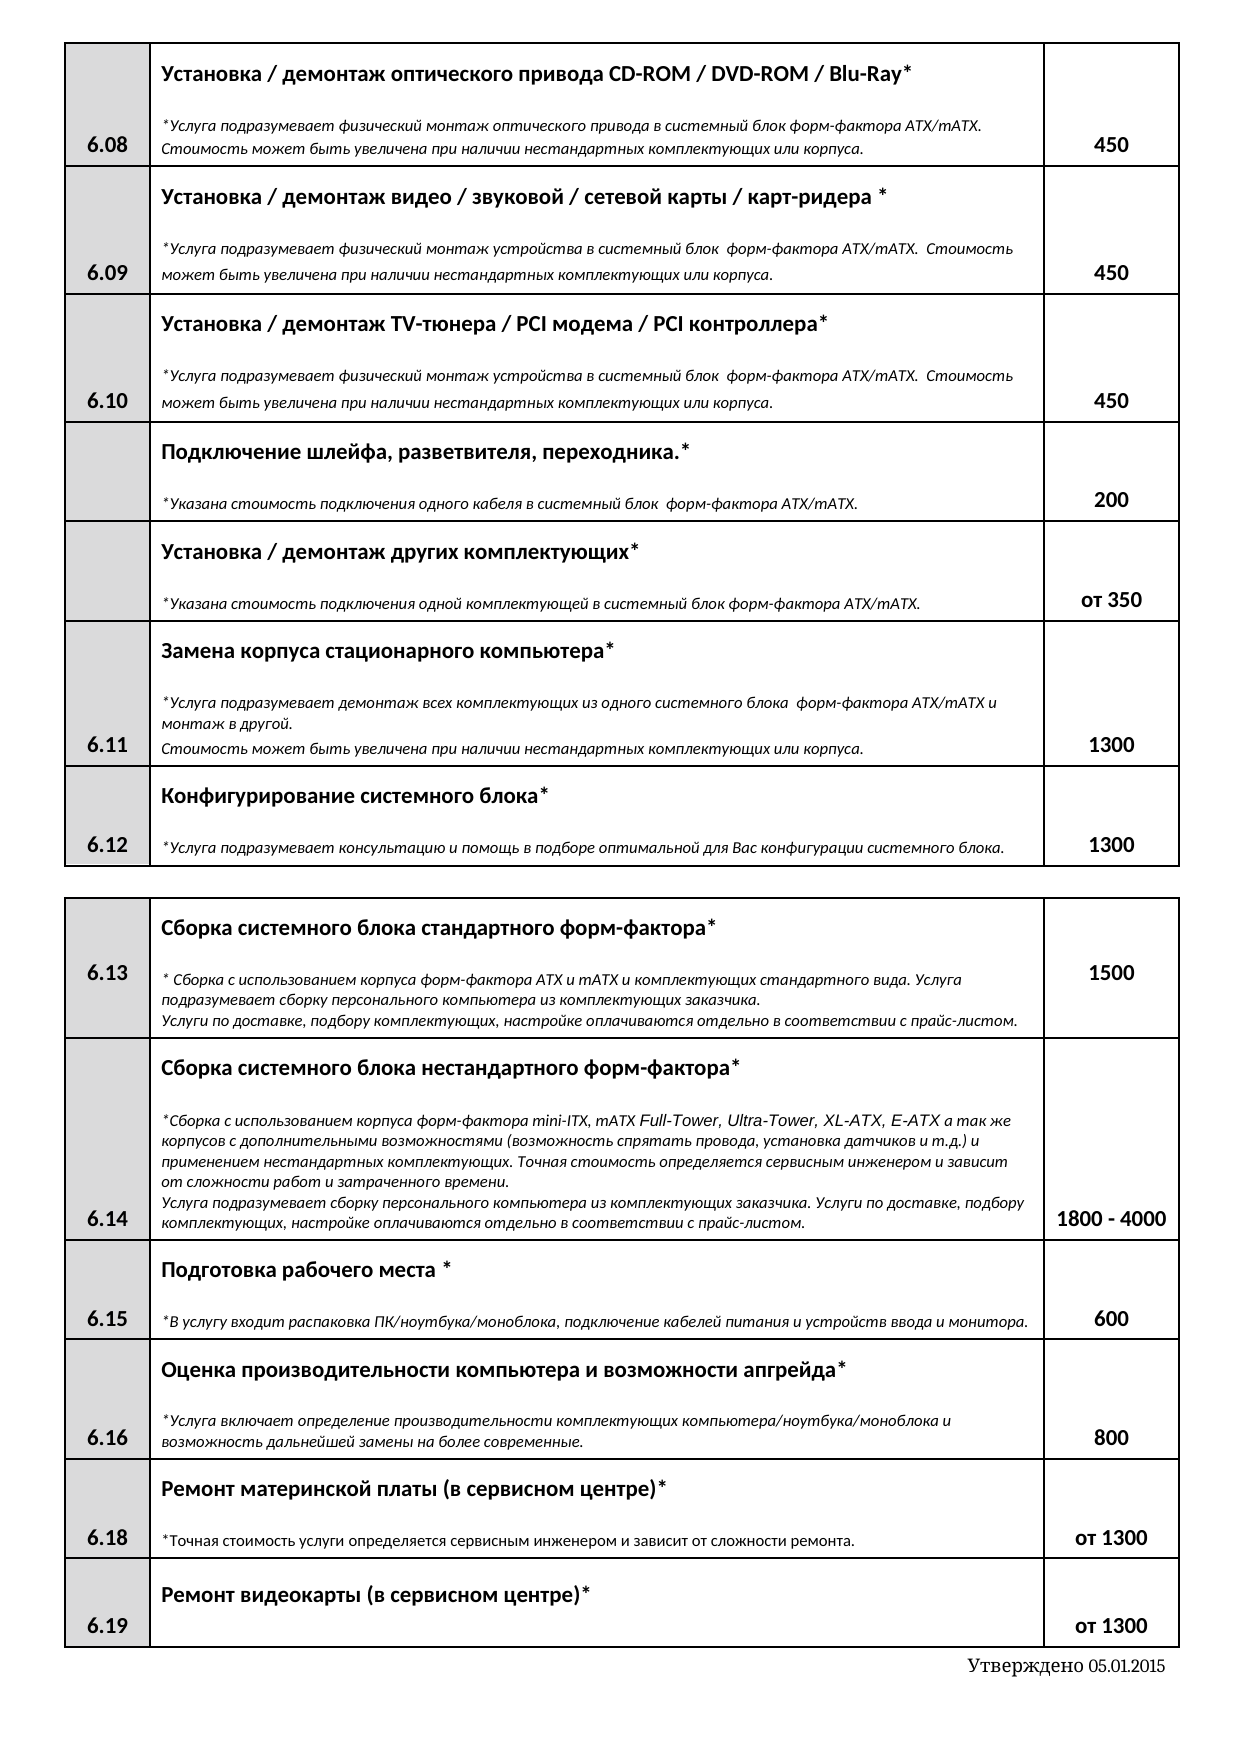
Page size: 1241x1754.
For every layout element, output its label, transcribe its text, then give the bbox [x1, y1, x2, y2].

table_cell Подготовка рабочего места * *В услугу входит распаковка ПК/ноутбука/моноблока, подключение кабелей питания и устройств ввода и монитора. [151, 1241, 1043, 1338]
table_header 6.13 [66, 899, 149, 1037]
table_cell 6.19 [66, 1559, 149, 1646]
table_cell 6.14 [66, 1039, 149, 1239]
table_cell Сборка системного блока нестандартного форм-фактора* *Сборка с использованием корпуса форм-фактора mini-ITX, mATX Full-Tower, Ultra-Tower, XL-ATX, E-ATX а так же корпусов с дополнительными возможностями (возможность спрятать провода, установка датчиков и т.д.) и применением нестандартных комплектующих. Точная стоимость определяется сервисным инженером и зависит от сложности работ и затраченного времени. Услуга подразумевает сборку персонального компьютера из комплектующих заказчика. Услуги по доставке, подбору комплектующих, настройке оплачиваются отдельно в соответствии с прайс-листом. [151, 1039, 1043, 1239]
table_cell 6.16 [66, 1340, 149, 1458]
table_cell 600 [1045, 1241, 1178, 1338]
table_cell Установка / демонтаж видео / звуковой / сетевой карты / карт-ридера * *Услуга подразумевает физический монтаж устройства в системный блок форм-фактора ATX/mATX. Стоимость может быть увеличена при наличии нестандартных комплектующих или корпуса. [151, 167, 1043, 293]
table_cell 6.12 [66, 767, 149, 864]
table_cell от 350 [1045, 522, 1178, 620]
table_cell 6.09 [66, 167, 149, 293]
table_cell от 1300 [1045, 1559, 1178, 1646]
table_cell [66, 522, 149, 620]
table_cell 6.15 [66, 1241, 149, 1338]
table_cell 6.18 [66, 1460, 149, 1557]
table_cell Установка / демонтаж оптического привода CD-ROM / DVD-ROM / Blu-Ray* *Услуга подразумевает физический монтаж оптического привода в системный блок форм-фактора ATX/mATX. Стоимость может быть увеличена при наличии нестандартных комплектующих или корпуса. [151, 44, 1043, 165]
table_cell Конфигурирование системного блока* *Услуга подразумевает консультацию и помощь в подборе оптимальной для Вас конфигурации системного блока. [151, 767, 1043, 864]
table_header 1500 [1045, 899, 1178, 1037]
table_cell 1800 - 4000 [1045, 1039, 1178, 1239]
table_cell 6.08 [66, 44, 149, 165]
table_cell Замена корпуса стационарного компьютера* *Услуга подразумевает демонтаж всех комплектующих из одного системного блока форм-фактора ATX/mATX и монтаж в другой. Стоимость может быть увеличена при наличии нестандартных комплектующих или корпуса. [151, 622, 1043, 765]
table_cell [66, 423, 149, 520]
table_cell 1300 [1045, 767, 1178, 864]
table_cell 6.10 [66, 295, 149, 421]
table_cell от 1300 [1045, 1460, 1178, 1557]
table_cell 450 [1045, 167, 1178, 293]
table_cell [151, 1559, 1043, 1646]
table_cell 450 [1045, 44, 1178, 165]
table_cell 1300 [1045, 622, 1178, 765]
table_cell Ремонт материнской платы (в сервисном центре)* *Точная стоимость услуги определяется сервисным инженером и зависит от сложности ремонта. [151, 1460, 1043, 1557]
table_cell Установка / демонтаж TV-тюнера / PCI модема / PCI контроллера* *Услуга подразумевает физический монтаж устройства в системный блок форм-фактора ATX/mATX. Стоимость может быть увеличена при наличии нестандартных комплектующих или корпуса. [151, 295, 1043, 421]
table_cell 200 [1045, 423, 1178, 520]
table_cell Оценка производительности компьютера и возможности апгрейда* *Услуга включает определение производительности комплектующих компьютера/ноутбука/моноблока и возможность дальнейшей замены на более современные. [151, 1340, 1043, 1458]
table_header Сборка системного блока стандартного форм-фактора* * Сборка с использованием корпуса форм-фактора ATX и mATX и комплектующих стандартного вида. Услуга подразумевает сборку персонального компьютера из комплектующих заказчика. Услуги по доставке, подбору комплектующих, настройке оплачиваются отдельно в соответствии с прайс-листом. [151, 899, 1043, 1037]
table_cell 6.11 [66, 622, 149, 765]
table_cell 450 [1045, 295, 1178, 421]
table_cell Установка / демонтаж других комплектующих* *Указана стоимость подключения одной комплектующей в системный блок форм-фактора ATX/mATX. [151, 522, 1043, 620]
table_cell Подключение шлейфа, разветвителя, переходника.* *Указана стоимость подключения одного кабеля в системный блок форм-фактора ATX/mATX. [151, 423, 1043, 520]
table_cell 800 [1045, 1340, 1178, 1458]
